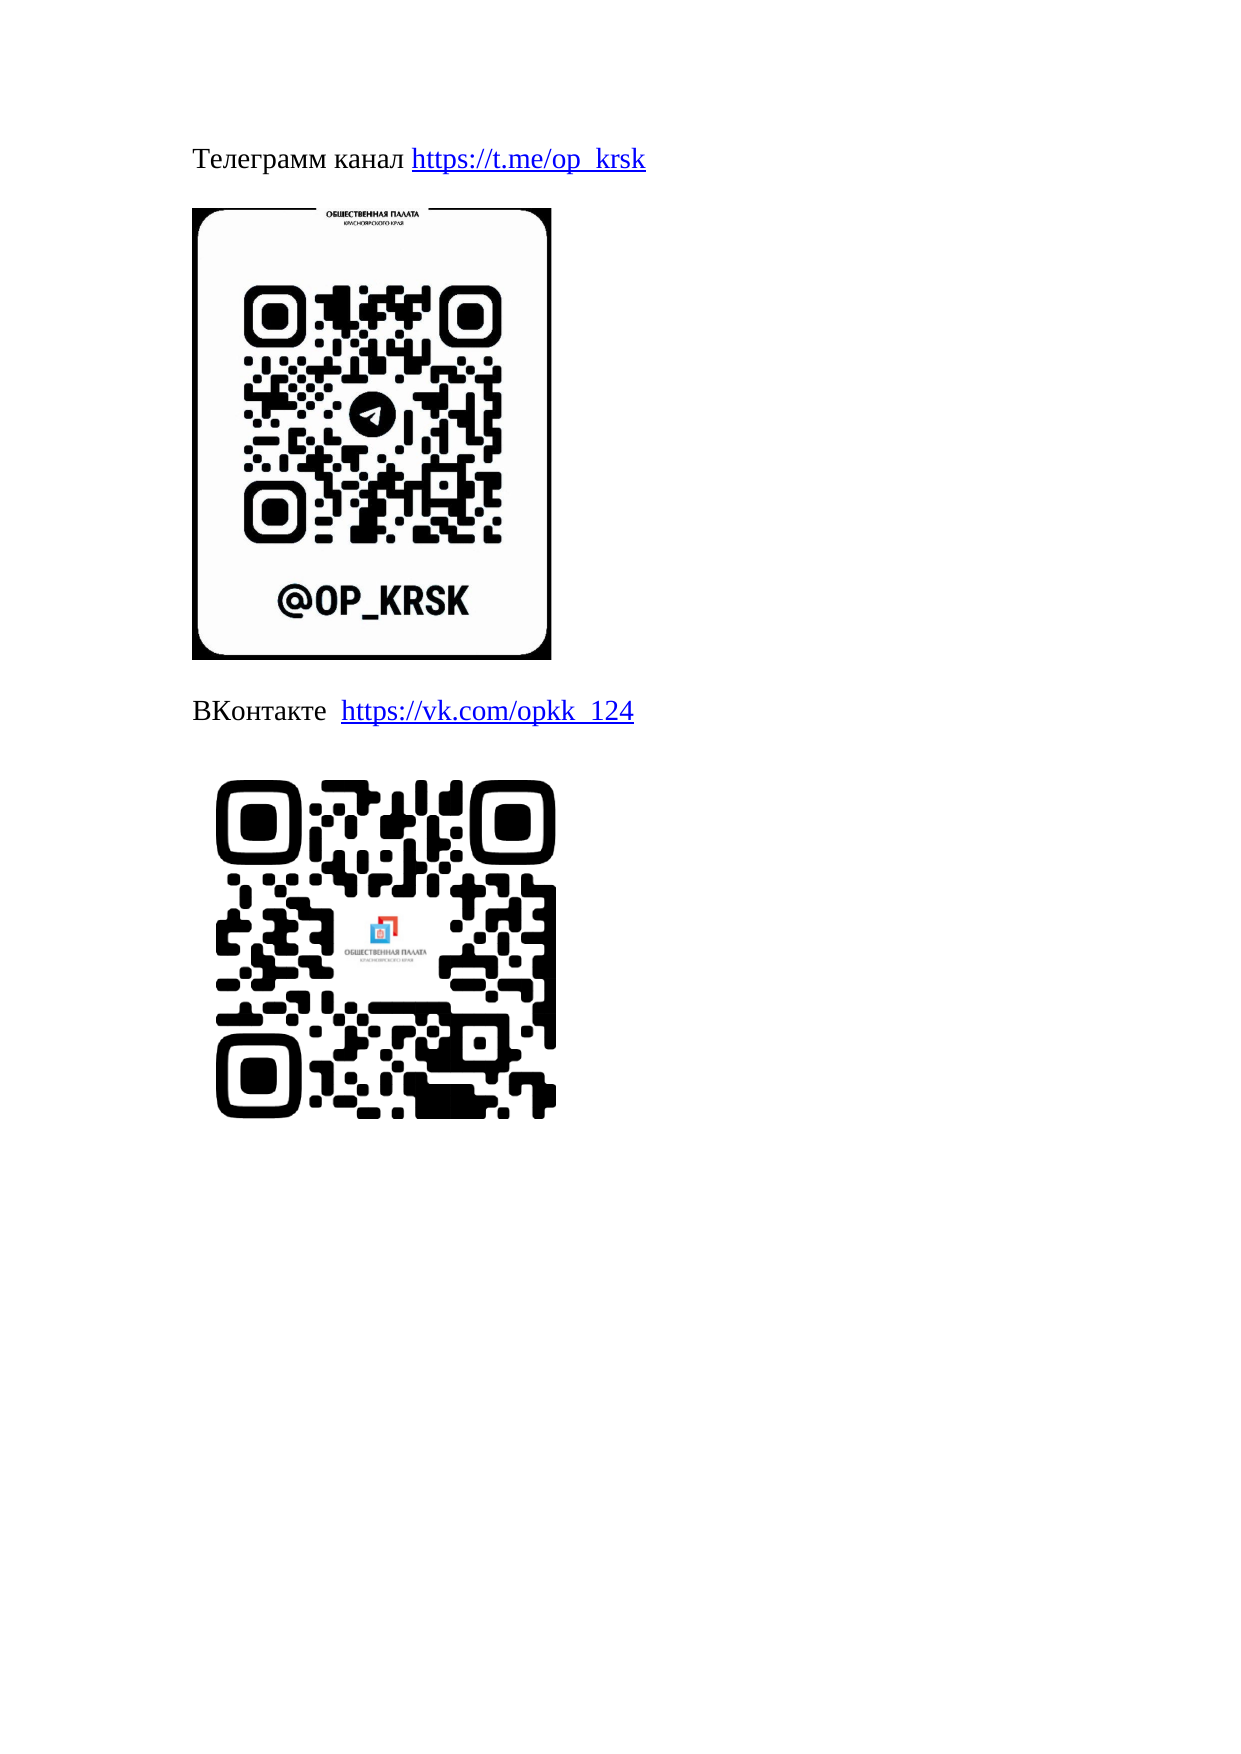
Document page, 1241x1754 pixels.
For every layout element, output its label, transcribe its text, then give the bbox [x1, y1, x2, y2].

picture [192, 208, 552, 660]
text Телеграмм канал https://t.me/op_krsk [133, 141, 1152, 174]
text ВКонтакте https://vk.com/opkk_124 [133, 693, 1152, 727]
picture [192, 755, 580, 1143]
